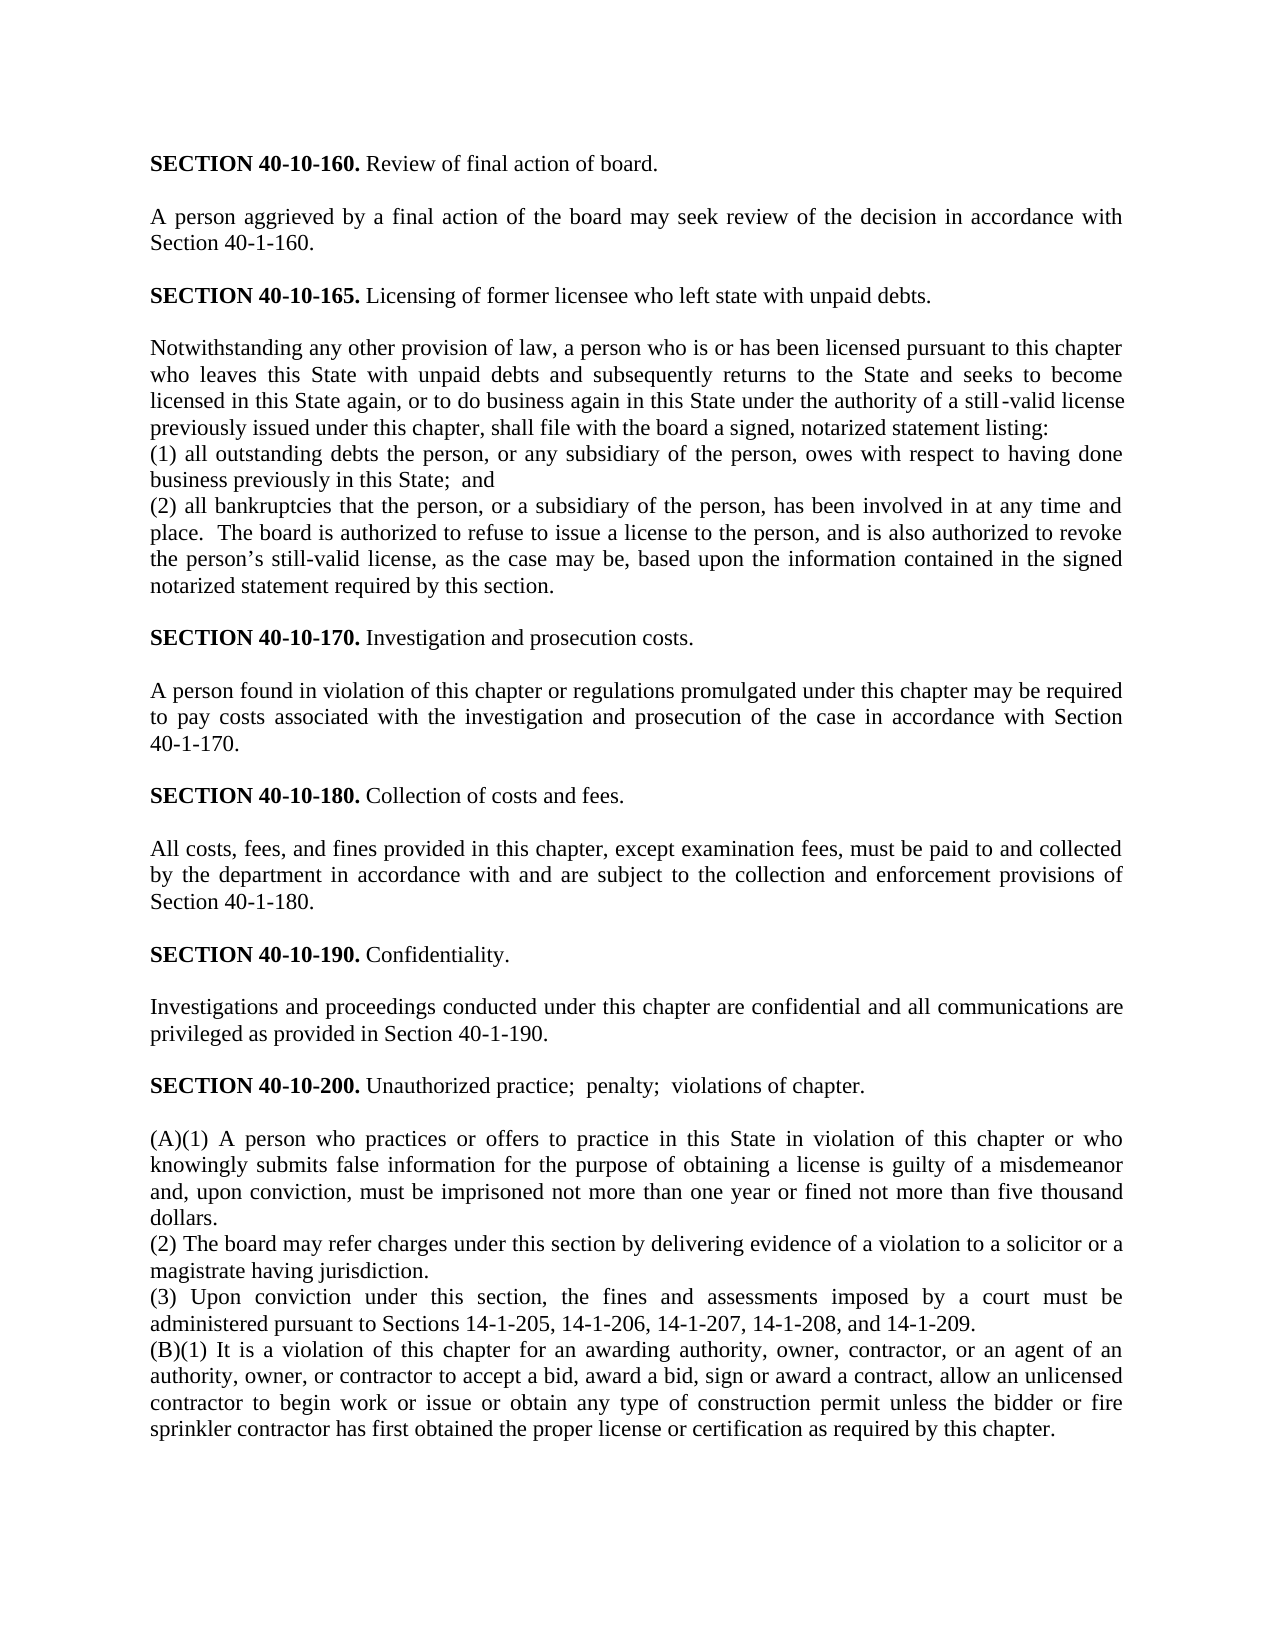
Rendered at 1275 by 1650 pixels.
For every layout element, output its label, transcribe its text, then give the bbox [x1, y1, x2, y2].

text (3) Upon conviction under this section, the fines and assessments imposed by a court must be administered pursuant to Sections 14-1-205, 14-1-206, 14-1-207, 14-1-208, and 14-1-209. [150, 1283, 1125, 1336]
text SECTION 40-10-170. Investigation and prosecution costs. [150, 624, 1125, 651]
text SECTION 40-10-180. Collection of costs and fees. [150, 782, 1125, 809]
text (B)(1) It is a violation of this chapter for an awarding authority, owner, contractor, or an agent of an authority, owner, or contractor to accept a bid, award a bid, sign or award a contract, allow an unlicensed contractor to begin work or issue or obtain any type of construction permit unless the bidder or fire sprinkler contractor has first obtained the proper license or certification as required by this chapter. [150, 1336, 1125, 1441]
text SECTION 40-10-165. Licensing of former licensee who left state with unpaid debts. [150, 282, 1125, 308]
text All costs, fees, and fines provided in this chapter, except examination fees, must be paid to and collected by the department in accordance with and are subject to the collection and enforcement provisions of Section 40-1-180. [150, 835, 1125, 914]
text (A)(1) A person who practices or offers to practice in this State in violation of this chapter or who knowingly submits false information for the purpose of obtaining a license is guilty of a misdemeanor and, upon conviction, must be imprisoned not more than one year or fined not more than five thousand dollars. [150, 1125, 1125, 1231]
text SECTION 40-10-200. Unauthorized practice; penalty; violations of chapter. [150, 1072, 1125, 1099]
text A person found in violation of this chapter or regulations promulgated under this chapter may be required to pay costs associated with the investigation and prosecution of the case in accordance with Section 40-1-170. [150, 677, 1125, 756]
text (1) all outstanding debts the person, or any subsidiary of the person, owes with respect to having done business previously in this State; and [150, 440, 1125, 493]
text Notwithstanding any other provision of law, a person who is or has been licensed pursuant to this chapter who leaves this State with unpaid debts and subsequently returns to the State and seeks to become licensed in this State again, or to do business again in this State under the authority of a still-valid license previously issued under this chapter, shall file with the board a signed, notarized statement listing: [150, 334, 1125, 440]
text Investigations and proceedings conducted under this chapter are confidential and all communications are privileged as provided in Section 40-1-190. [150, 993, 1125, 1046]
text (2) all bankruptcies that the person, or a subsidiary of the person, has been involved in at any time and place. The board is authorized to refuse to issue a license to the person, and is also authorized to revoke the person’s still-valid license, as the case may be, based upon the information contained in the signed notarized statement required by this section. [150, 493, 1125, 598]
text A person aggrieved by a final action of the board may seek review of the decision in accordance with Section 40-1-160. [150, 203, 1125, 255]
text (2) The board may refer charges under this section by delivering evidence of a violation to a solicitor or a magistrate having jurisdiction. [150, 1231, 1125, 1283]
text SECTION 40-10-160. Review of final action of board. [150, 150, 1125, 176]
text SECTION 40-10-190. Confidentiality. [150, 941, 1125, 967]
